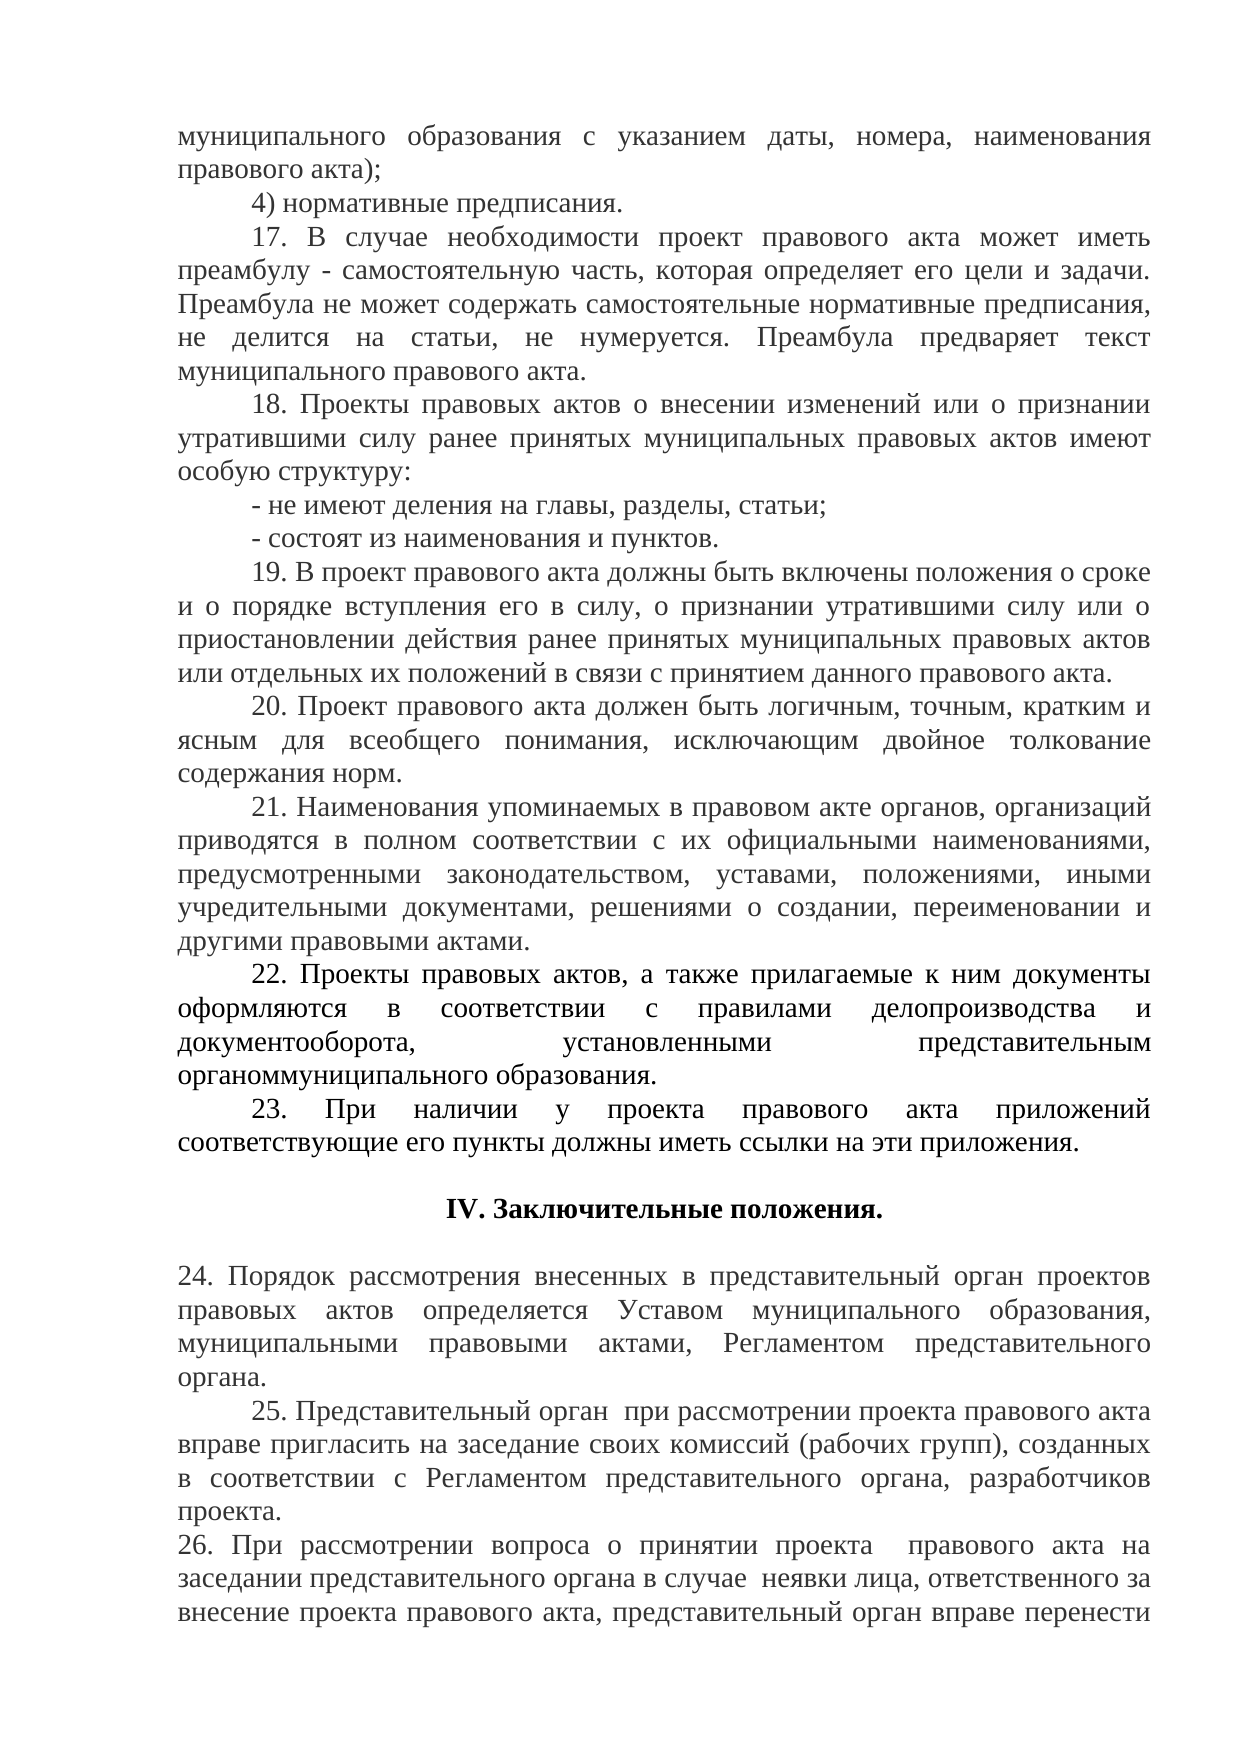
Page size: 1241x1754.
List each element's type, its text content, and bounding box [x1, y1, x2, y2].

text 4) нормативные предписания. [177, 185, 1152, 219]
text 22. Проекты правовых актов, а также прилагаемые к ним документы оформляются в соответствии с правилами делопроизводства и документооборота, установленными представительным органоммуниципального образования. [177, 957, 1152, 1091]
text 19. В проект правового акта должны быть включены положения о сроке и о порядке вступления его в силу, о признании утратившими силу или о приостановлении действия ранее принятых муниципальных правовых актов или отдельных их положений в связи с принятием данного правового акта. [177, 554, 1152, 688]
text 25. Представительный орган при рассмотрении проекта правового акта вправе пригласить на заседание своих комиссий (рабочих групп), созданных в соответствии с Регламентом представительного органа, разработчиков проекта. [177, 1393, 1152, 1527]
text 18. Проекты правовых актов о внесении изменений или о признании утратившими силу ранее принятых муниципальных правовых актов имеют особую структуру: [177, 386, 1152, 487]
text 20. Проект правового акта должен быть логичным, точным, кратким и ясным для всеобщего понимания, исключающим двойное толкование содержания норм. [177, 688, 1152, 789]
text IV. Заключительные положения. [177, 1191, 1152, 1225]
text 17. В случае необходимости проект правового акта может иметь преамбулу - самостоятельную часть, которая определяет его цели и задачи. Преамбула не может содержать самостоятельные нормативные предписания, не делится на статьи, не нумеруется. Преамбула предваряет текст муниципального правового акта. [177, 219, 1152, 386]
text - не имеют деления на главы, разделы, статьи; [177, 487, 1152, 521]
text 24. Порядок рассмотрения внесенных в представительный орган проектов правовых актов определяется Уставом муниципального образования, муниципальными правовыми актами, Регламентом представительного органа. [177, 1258, 1152, 1393]
text - состоят из наименования и пунктов. [177, 521, 1152, 554]
text 21. Наименования упоминаемых в правовом акте органов, организаций приводятся в полном соответствии с их официальными наименованиями, предусмотренными законодательством, уставами, положениями, иными учредительными документами, решениями о создании, переименовании и другими правовыми актами. [177, 789, 1152, 957]
text 23. При наличии у проекта правового акта приложений соответствующие его пункты должны иметь ссылки на эти приложения. [177, 1091, 1152, 1158]
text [177, 118, 1152, 185]
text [177, 1527, 1152, 1627]
